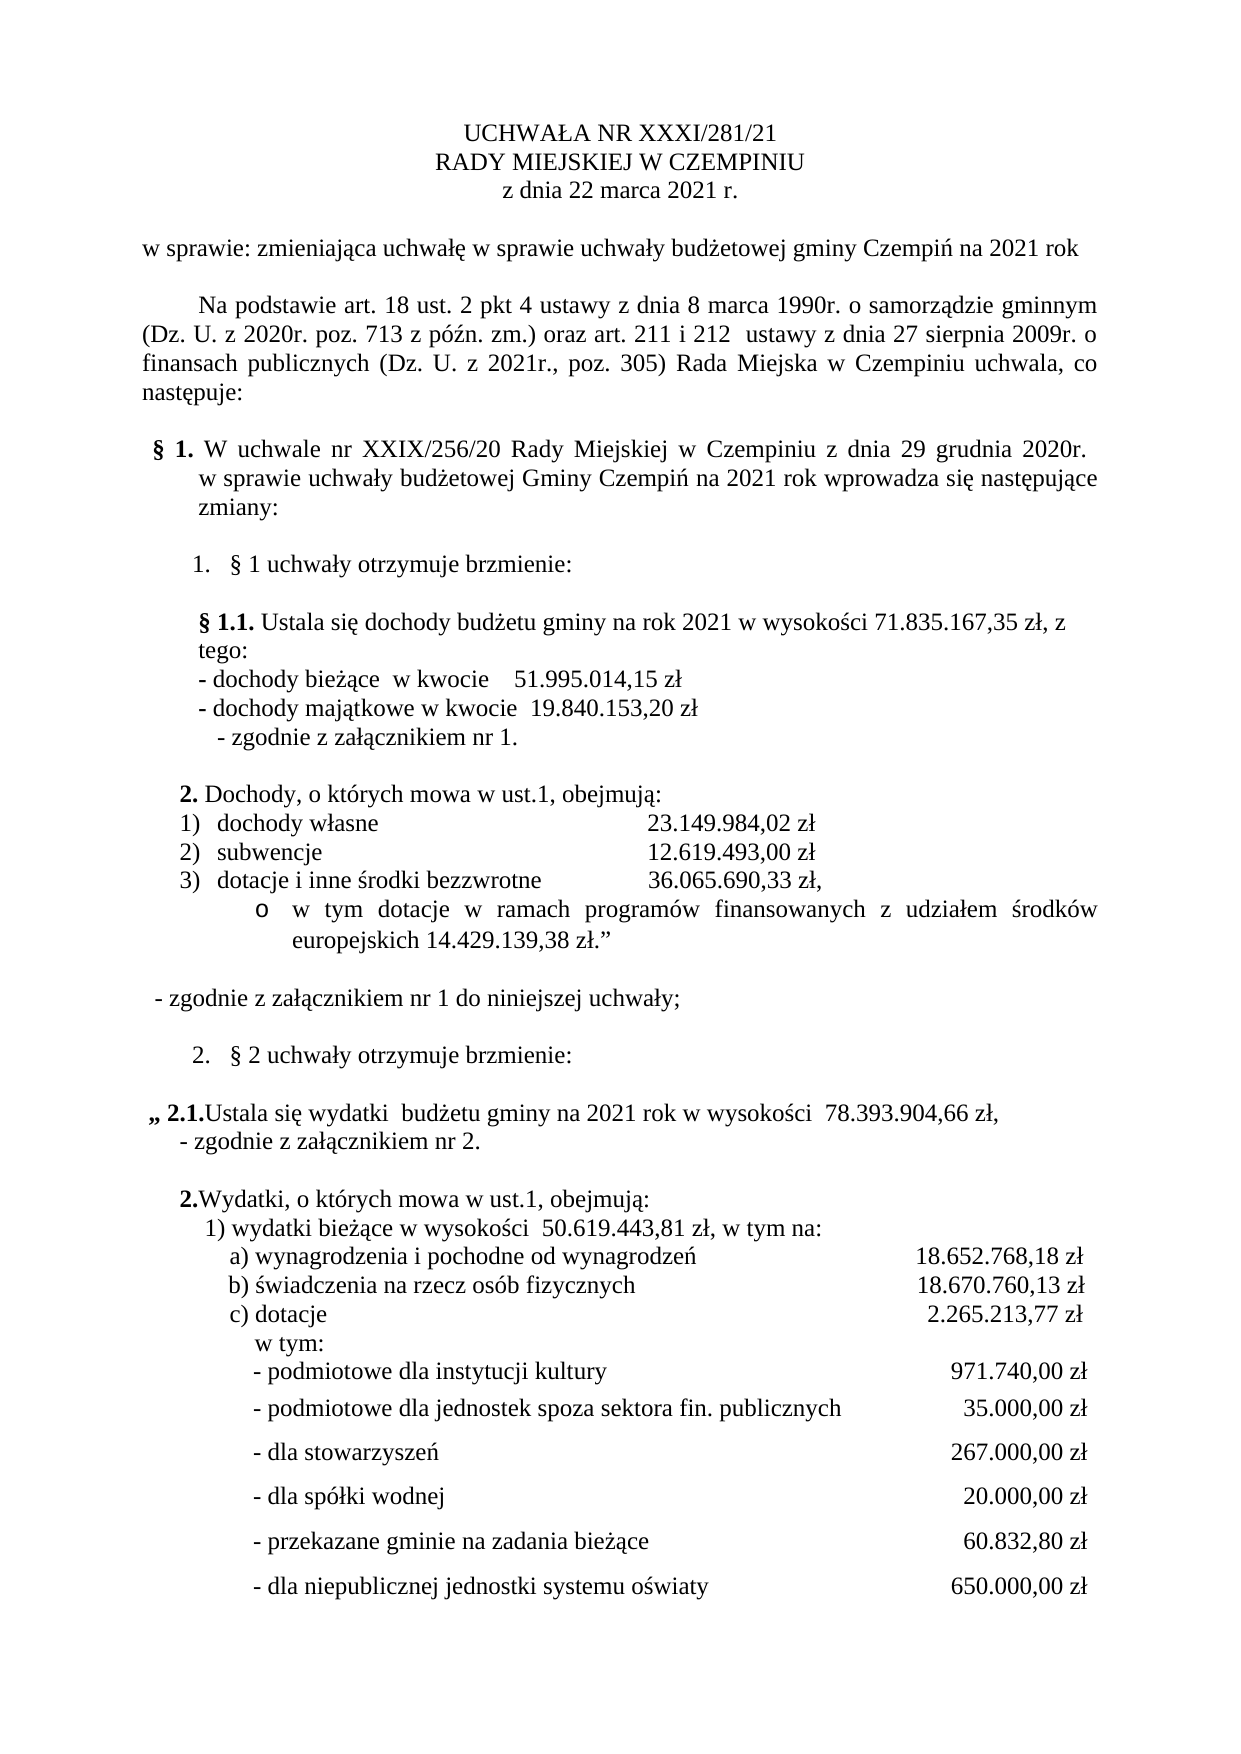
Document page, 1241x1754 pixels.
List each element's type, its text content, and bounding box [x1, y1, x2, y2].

text - dochody majątkowe w kwocie 19.840.153,20 zł [142, 693, 1098, 722]
list dochody własne 23.149.984,02 zł [179, 808, 1098, 837]
text „ 2.1.Ustala się wydatki budżetu gminy na 2021 rok w wysokości 78.393.904,66 zł, [142, 1098, 1098, 1126]
table_cell 650.000,00 zł [936, 1571, 1098, 1615]
text w tym: [142, 1328, 1098, 1356]
table_cell 267.000,00 zł [936, 1437, 1098, 1481]
text b) świadczenia na rzecz osób fizycznych 18.670.760,13 zł [142, 1270, 1098, 1299]
table_cell - dla spółki wodnej [242, 1481, 936, 1526]
text 2.Wydatki, o których mowa w ust.1, obejmują: [142, 1184, 1098, 1213]
table_cell 60.832,80 zł [936, 1526, 1098, 1571]
text § 1. W uchwale nr XXIX/256/20 Rady Miejskiej w Czempiniu z dnia 29 grudnia 2020r. w sprawie uchwały budżetowej Gminy Czempiń na 2021 rok wprowadza się następujące zmiany: [142, 434, 1098, 521]
table_cell 20.000,00 zł [936, 1481, 1098, 1526]
text Na podstawie art. 18 ust. 2 pkt 4 ustawy z dnia 8 marca 1990r. o samorządzie gminnym (Dz. U. z 2020r. poz. 713 z późn. zm.) oraz art. 211 i 212 ustawy z dnia 27 sierpnia 2009r. o finansach publicznych (Dz. U. z 2021r., poz. 305) Rada Miejska w Czempiniu uchwala, co następuje: [142, 291, 1098, 406]
table_cell - dla niepublicznej jednostki systemu oświaty [242, 1571, 936, 1615]
text § 1.1. Ustala się dochody budżetu gminy na rok 2021 w wysokości 71.835.167,35 zł, z tego: [142, 607, 1098, 664]
table_cell - przekazane gminie na zadania bieżące [242, 1526, 936, 1571]
text a) wynagrodzenia i pochodne od wynagrodzeń 18.652.768,18 zł [142, 1241, 1098, 1270]
table_cell 35.000,00 zł [936, 1393, 1098, 1437]
text - zgodnie z załącznikiem nr 1 do niniejszej uchwały; [142, 983, 1098, 1011]
text - zgodnie z załącznikiem nr 1. [142, 722, 1098, 751]
list § 2 uchwały otrzymuje brzmienie: [192, 1040, 1098, 1069]
text 1) wydatki bieżące w wysokości 50.619.443,81 zł, w tym na: [142, 1213, 1098, 1241]
text - dochody bieżące w kwocie 51.995.014,15 zł [142, 664, 1098, 693]
list subwencje 12.619.493,00 zł [179, 837, 1098, 866]
list § 1 uchwały otrzymuje brzmienie: [192, 549, 1098, 578]
text RADY MIEJSKIEJ W CZEMPINIU [142, 147, 1098, 176]
text c) dotacje 2.265.213,77 zł [142, 1299, 1098, 1328]
list w tym dotacje w ramach programów finansowanych z udziałem środków europejskich 14.429.139,38 zł.” [254, 894, 1098, 954]
text w sprawie: zmieniająca uchwałę w sprawie uchwały budżetowej gminy Czempiń na 2021 rok [142, 233, 1098, 262]
table_cell - podmiotowe dla jednostek spoza sektora fin. publicznych [242, 1393, 936, 1437]
table_header - podmiotowe dla instytucji kultury [242, 1356, 909, 1393]
table_header 971.740,00 zł [910, 1356, 1098, 1393]
list dotacje i inne środki bezzwrotne 36.065.690,33 zł, [179, 866, 1098, 894]
text - zgodnie z załącznikiem nr 2. [142, 1126, 1098, 1155]
text 2. Dochody, o których mowa w ust.1, obejmują: [179, 779, 1098, 808]
text UCHWAŁA NR XXXI/281/21 [142, 118, 1098, 147]
text z dnia 22 marca 2021 r. [142, 176, 1098, 204]
table_cell - dla stowarzyszeń [242, 1437, 936, 1481]
